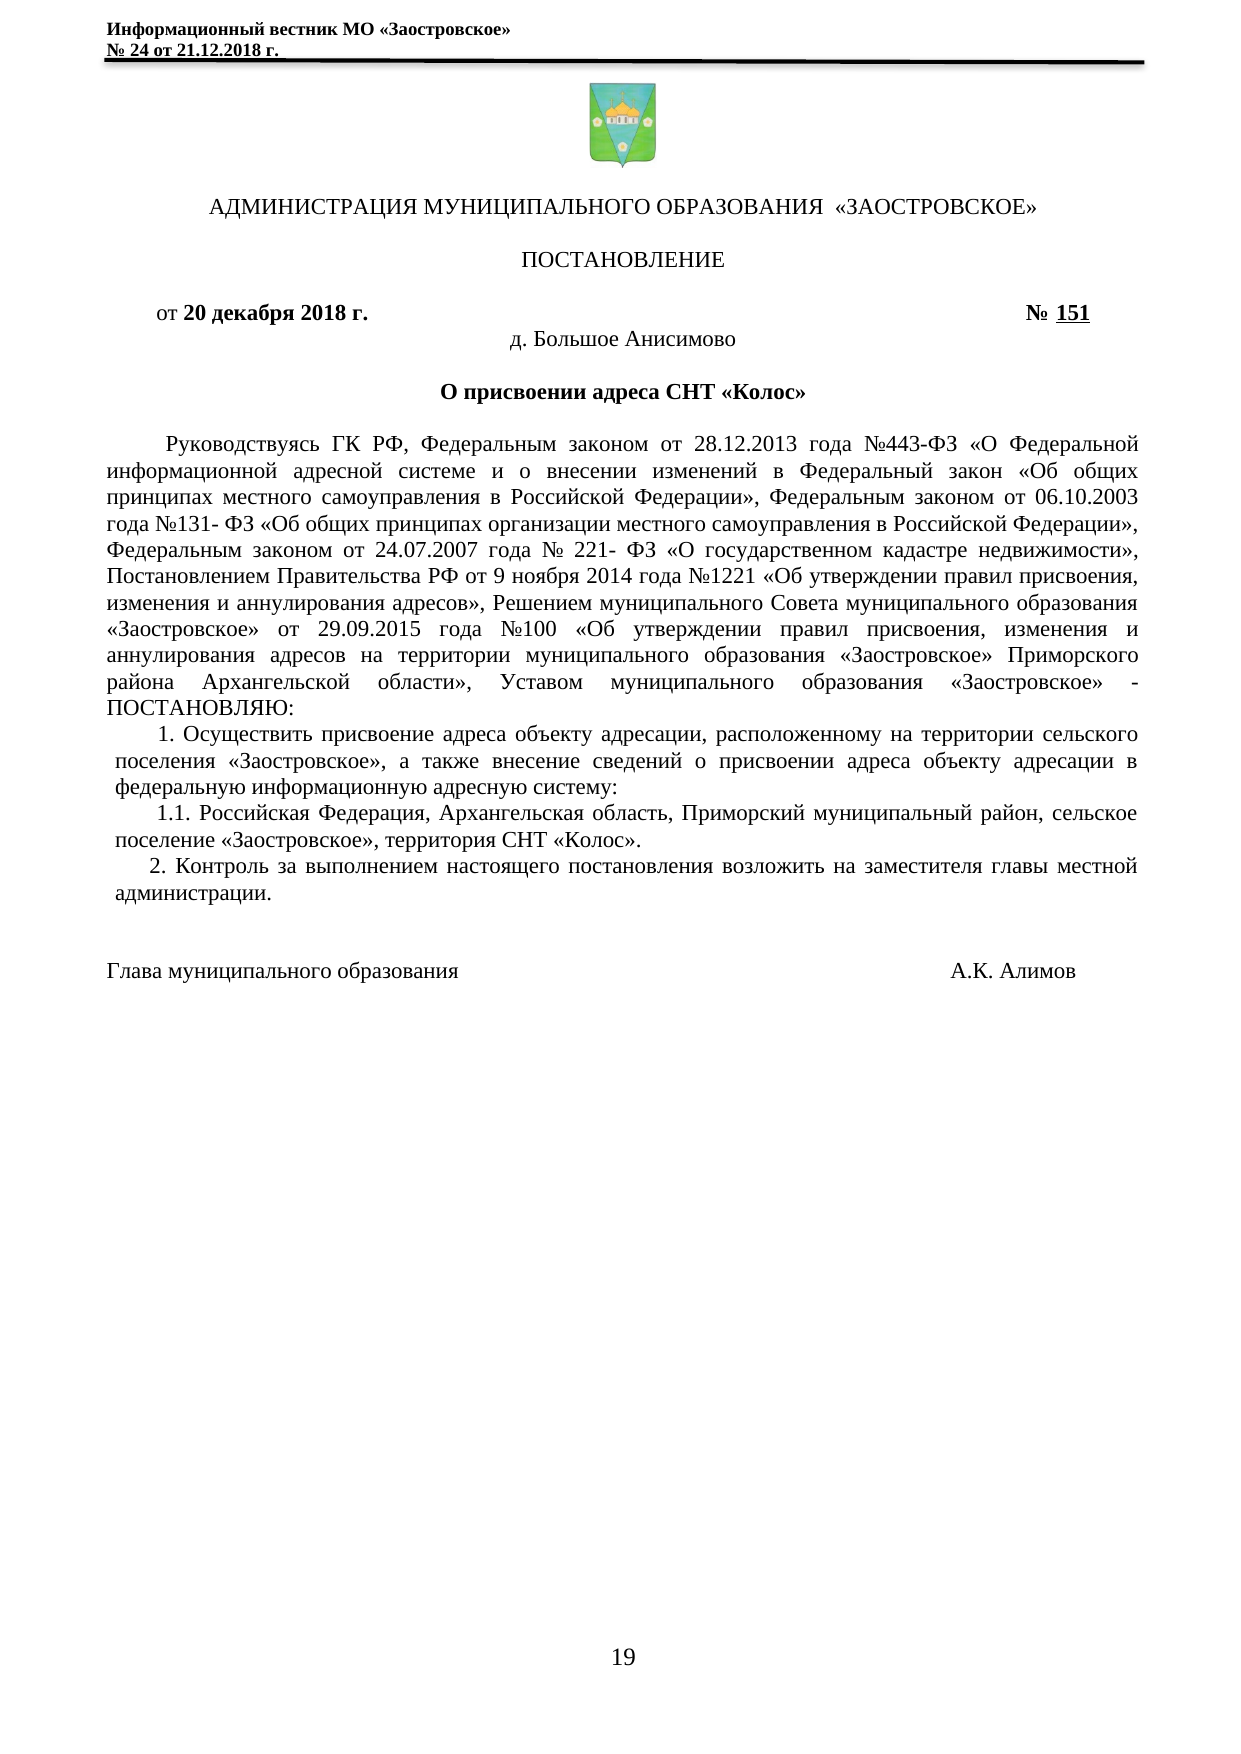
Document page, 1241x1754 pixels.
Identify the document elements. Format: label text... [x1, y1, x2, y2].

subtitle ПОСТАНОВЛЕНИЕ [106, 246, 1140, 272]
text Руководствуясь ГК РФ, Федеральным законом от 28.12.2013 года №443-ФЗ «О Федеральной информационной адресной системе и о внесении изменений в Федеральный закон «Об общих принципах местного самоуправления в Российской Федерации», Федеральным законом от 06.10.2003 года №131- ФЗ «Об общих принципах организации местного самоуправления в Российской Федерации», Федеральным законом от 24.07.2007 года № 221- ФЗ «О государственном кадастре недвижимости», Постановлением Правительства РФ от 9 ноября 2014 года №1221 «Об утверждении правил присвоения, изменения и аннулирования адресов», Решением муниципального Совета муниципального образования «Заостровское» от 29.09.2015 года №100 «Об утверждении правил присвоения, изменения и аннулирования адресов на территории муниципального образования «Заостровское» Приморского района Архангельской области», Уставом муниципального образования «Заостровское» - ПОСТАНОВЛЯЮ: [106, 431, 1140, 720]
subtitle АДМИНИСТРАЦИЯ МУНИЦИПАЛЬНОГО ОБРАЗОВАНИЯ «ЗАОСТРОВСКОЕ» [106, 193, 1140, 220]
text 1.1. Российская Федерация, Архангельская область, Приморский муниципальный район, сельское поселение «Заостровское», территория СНТ «Колос». [115, 799, 1140, 852]
picture [589, 82, 657, 168]
text 1. Осуществить присвоение адреса объекту адресации, расположенному на территории сельского поселения «Заостровское», а также внесение сведений о присвоении адреса объекту адресации в федеральную информационную адресную систему: [115, 720, 1140, 799]
text 2. Контроль за выполнением настоящего постановления возложить на заместителя главы местной администрации. [115, 852, 1140, 905]
text от 20 декабря 2018 г. № 151 [106, 299, 1140, 325]
text Глава муниципального образования А.К. Алимов [106, 958, 1140, 984]
text О присвоении адреса СНТ «Колос» [106, 378, 1140, 404]
text д. Большое Анисимово [106, 325, 1140, 351]
